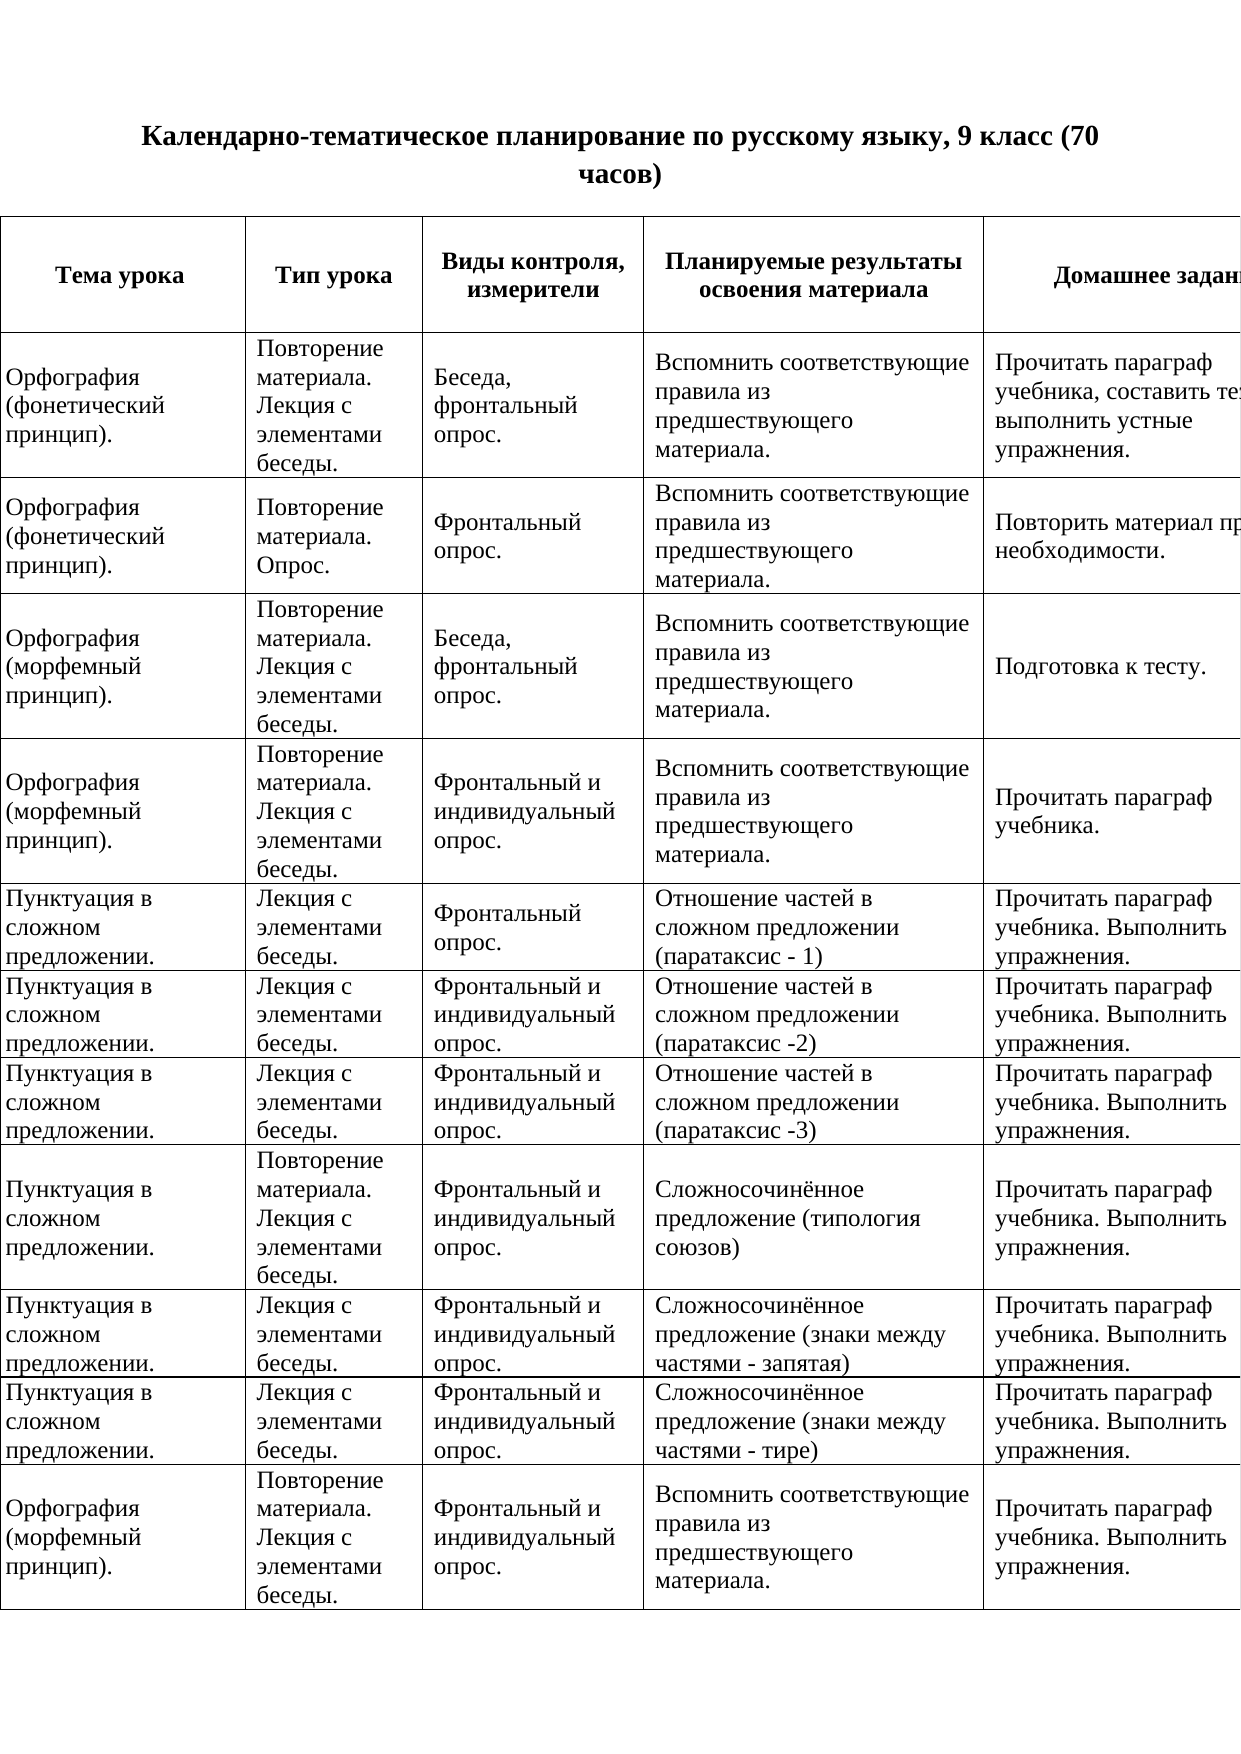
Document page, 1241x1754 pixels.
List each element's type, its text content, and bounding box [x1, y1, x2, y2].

table_cell Вспомнить соответствующие правила из предшествующего материала. [644, 333, 983, 477]
table_cell Вспомнить соответствующие правила из предшествующего материала. [644, 739, 983, 882]
table_cell Прочитать параграф учебника, составить тезисы; выполнить устные упражнения. [984, 333, 1240, 477]
table_cell Пунктуация в сложном предложении. [1, 1378, 245, 1464]
table_cell Беседа, фронтальный опрос. [423, 594, 643, 738]
table_cell Фронтальный и индивидуальный опрос. [423, 1378, 643, 1464]
table_cell Фронтальный и индивидуальный опрос. [423, 739, 643, 882]
table_cell Отношение частей в сложном предложении (паратаксис -2) [644, 971, 983, 1057]
table_cell Подготовка к тесту. [984, 594, 1240, 738]
table_cell Беседа, фронтальный опрос. [423, 333, 643, 477]
table_cell Прочитать параграф учебника. Выполнить упражнения. [984, 1378, 1240, 1464]
table_cell Повторение материала. Лекция с элементами беседы. [246, 739, 422, 882]
table_cell Повторение материала. Лекция с элементами беседы. [246, 333, 422, 477]
table_cell Прочитать параграф учебника. Выполнить упражнения. [984, 971, 1240, 1057]
text Календарно-тематическое планирование по русскому языку, 9 класс (70 часов) [106, 118, 1134, 190]
table_cell Орфография (морфемный принцип). [1, 739, 245, 882]
table_cell Вспомнить соответствующие правила из предшествующего материала. [644, 478, 983, 593]
table_cell Лекция с элементами беседы. [246, 1378, 422, 1464]
table_cell Прочитать параграф учебника. [984, 739, 1240, 882]
table_cell Пунктуация в сложном предложении. [1, 884, 245, 970]
table_cell Сложносочинённое предложение (знаки между частями - тире) [644, 1378, 983, 1464]
table_cell Прочитать параграф учебника. Выполнить упражнения. [984, 1058, 1240, 1144]
table_header Домашнее задание [984, 217, 1240, 332]
table_cell Пунктуация в сложном предложении. [1, 1290, 245, 1376]
table_cell Фронтальный опрос. [423, 884, 643, 970]
table_cell Вспомнить соответствующие правила из предшествующего материала. [644, 594, 983, 738]
table_cell Орфография (морфемный принцип). [1, 594, 245, 738]
table_cell Лекция с элементами беседы. [246, 1058, 422, 1144]
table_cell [246, 1465, 422, 1608]
table_header Виды контроля, измерители [423, 217, 643, 332]
table_cell Сложносочинённое предложение (знаки между частями - запятая) [644, 1290, 983, 1376]
table_cell Пунктуация в сложном предложении. [1, 1058, 245, 1144]
table_cell Фронтальный и индивидуальный опрос. [423, 1058, 643, 1144]
table_cell Сложносочинённое предложение (типология союзов) [644, 1145, 983, 1289]
table_cell Лекция с элементами беседы. [246, 971, 422, 1057]
table_cell Пунктуация в сложном предложении. [1, 1145, 245, 1289]
table_cell Фронтальный и индивидуальный опрос. [423, 971, 643, 1057]
table_cell Фронтальный опрос. [423, 478, 643, 593]
table_cell Прочитать параграф учебника. Выполнить упражнения. [984, 1145, 1240, 1289]
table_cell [423, 1465, 643, 1608]
table_cell Лекция с элементами беседы. [246, 884, 422, 970]
table_header Планируемые результаты освоения материала [644, 217, 983, 332]
table_cell Прочитать параграф учебника. Выполнить упражнения. [984, 884, 1240, 970]
table_cell Повторение материала. Опрос. [246, 478, 422, 593]
table_cell Повторить материал при необходимости. [984, 478, 1240, 593]
table_cell Прочитать параграф учебника. Выполнить упражнения. [984, 1290, 1240, 1376]
table_cell Фронтальный и индивидуальный опрос. [423, 1290, 643, 1376]
table_cell Повторение материала. Лекция с элементами беседы. [246, 594, 422, 738]
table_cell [644, 1465, 983, 1608]
table_cell Фронтальный и индивидуальный опрос. [423, 1145, 643, 1289]
table_cell Отношение частей в сложном предложении (паратаксис -3) [644, 1058, 983, 1144]
table_cell Лекция с элементами беседы. [246, 1290, 422, 1376]
table_cell Повторение материала. Лекция с элементами беседы. [246, 1145, 422, 1289]
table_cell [1, 1465, 245, 1608]
table_cell Орфография (фонетический принцип). [1, 478, 245, 593]
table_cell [984, 1465, 1240, 1608]
table_header Тип урока [246, 217, 422, 332]
table_header Тема урока [1, 217, 245, 332]
table_cell Отношение частей в сложном предложении (паратаксис - 1) [644, 884, 983, 970]
table_cell Пунктуация в сложном предложении. [1, 971, 245, 1057]
table_cell Орфография (фонетический принцип). [1, 333, 245, 477]
